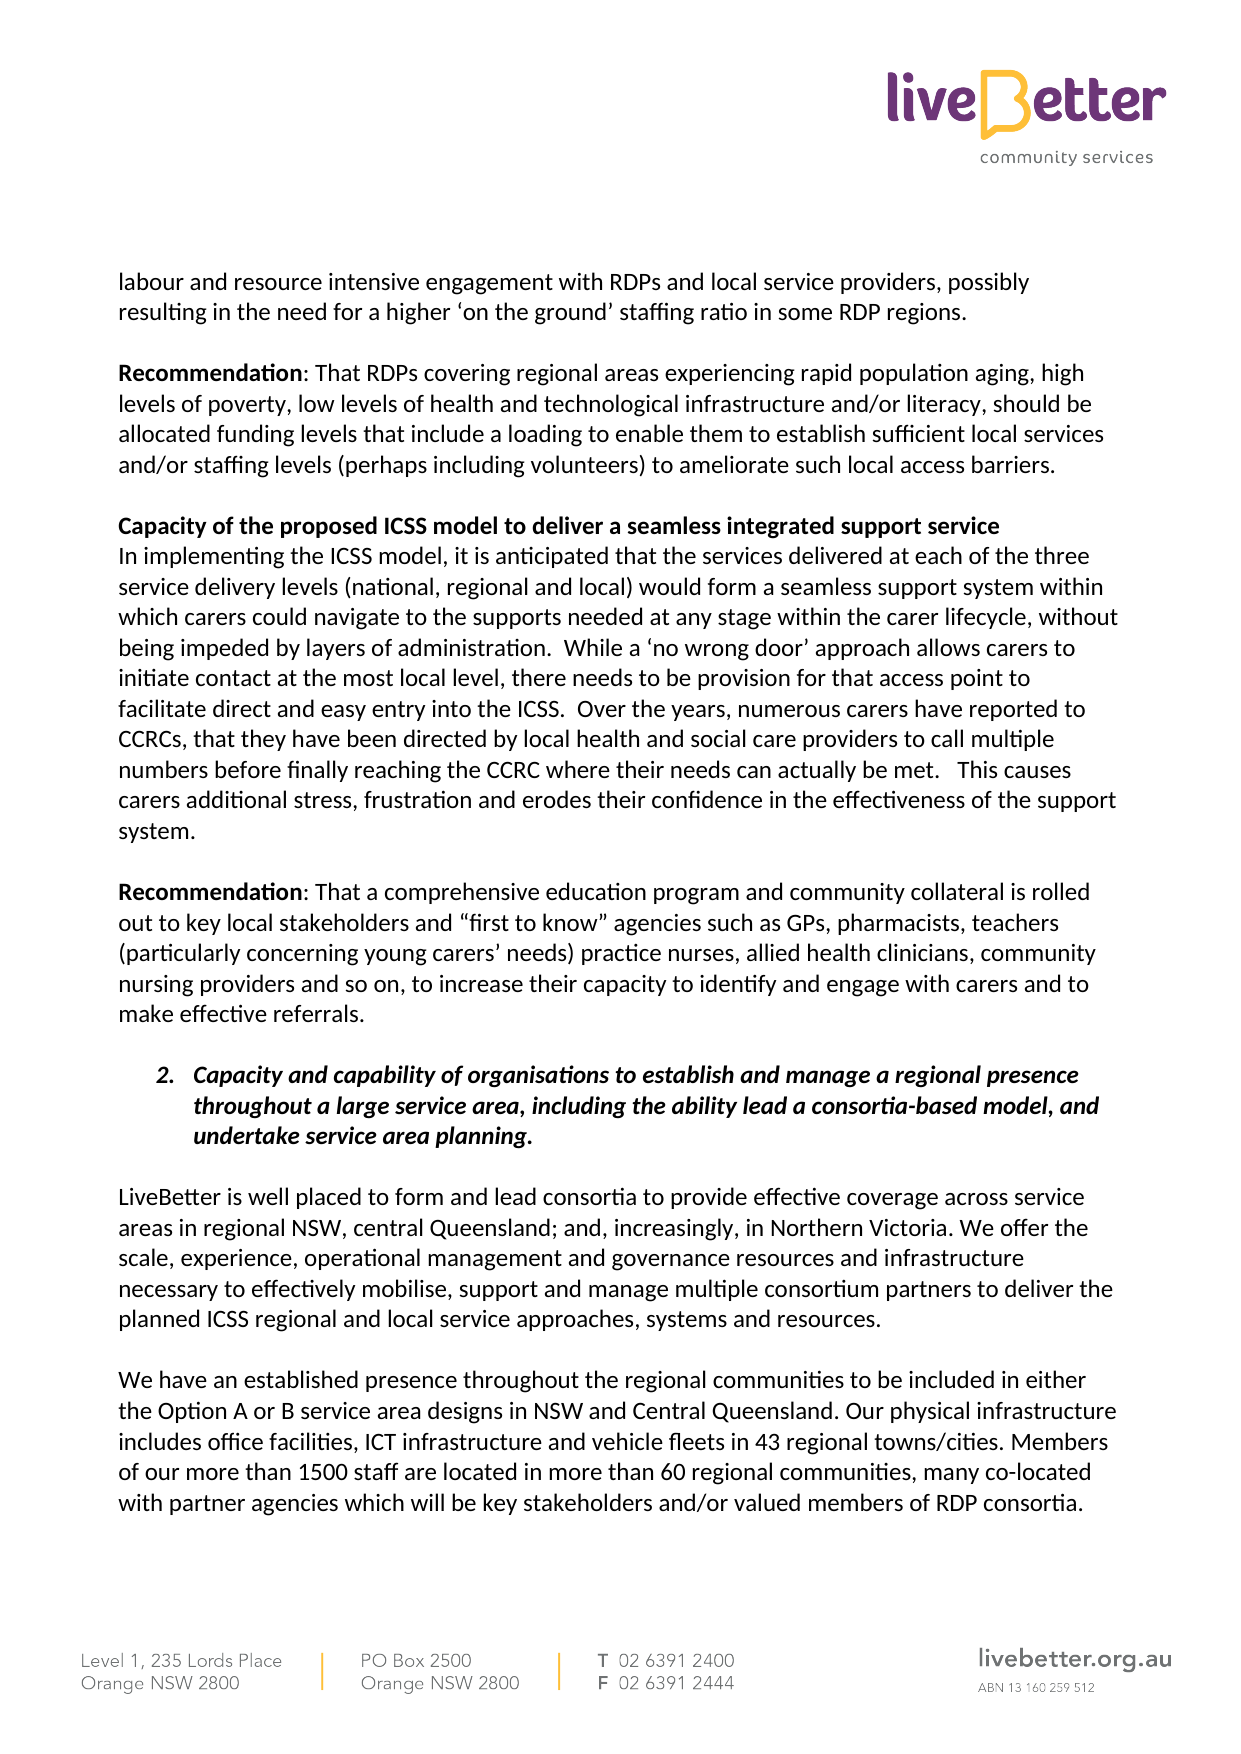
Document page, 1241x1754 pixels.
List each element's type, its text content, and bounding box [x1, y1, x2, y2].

list Recommendation: That RDPs covering regional areas experiencing rapid population aging, high levels of poverty, low levels of health and technological infrastructure and/or literacy, should be allocated funding levels that include a loading to enable them to establish sufficient local services and/or staffing levels (perhaps including volunteers) to ameliorate such local access barriers. [118, 357, 1122, 479]
picture [1, 0, 1239, 1750]
list In implementing the ICSS model, it is anticipated that the services delivered at each of the three service delivery levels (national, regional and local) would form a seamless support system within which carers could navigate to the supports needed at any stage within the carer lifecycle, without being impeded by layers of administration. While a ‘no wrong door’ approach allows carers to initiate contact at the most local level, there needs to be provision for that access point to facilitate direct and easy entry into the ICSS. Over the years, numerous carers have reported to CCRCs, that they have been directed by local health and social care providers to call multiple numbers before finally reaching the CCRC where their needs can actually be met. This causes carers additional stress, frustration and erodes their confidence in the effectiveness of the support system. [118, 541, 1122, 846]
list Capacity and capability of organisations to establish and manage a regional presence throughout a large service area, including the ability lead a consortia-based model, and undertake service area planning. [156, 1059, 1122, 1151]
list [118, 266, 1122, 327]
text We have an established presence throughout the regional communities to be included in either the Option A or B service area designs in NSW and Central Queensland. Our physical infrastructure includes office facilities, ICT infrastructure and vehicle fleets in 43 regional towns/cities. Members of our more than 1500 staff are located in more than 60 regional communities, many co-located with partner agencies which will be key stakeholders and/or valued members of RDP consortia. [118, 1364, 1122, 1517]
text Capacity of the proposed ICSS model to deliver a seamless integrated support service [118, 510, 1122, 541]
text LiveBetter is well placed to form and lead consortia to provide effective coverage across service areas in regional NSW, central Queensland; and, increasingly, in Northern Victoria. We offer the scale, experience, operational management and governance resources and infrastructure necessary to effectively mobilise, support and manage multiple consortium partners to deliver the planned ICSS regional and local service approaches, systems and resources. [118, 1181, 1122, 1334]
list Recommendation: That a comprehensive education program and community collateral is rolled out to key local stakeholders and “first to know” agencies such as GPs, pharmacists, teachers (particularly concerning young carers’ needs) practice nurses, allied health clinicians, community nursing providers and so on, to increase their capacity to identify and engage with carers and to make effective referrals. [118, 876, 1122, 1029]
